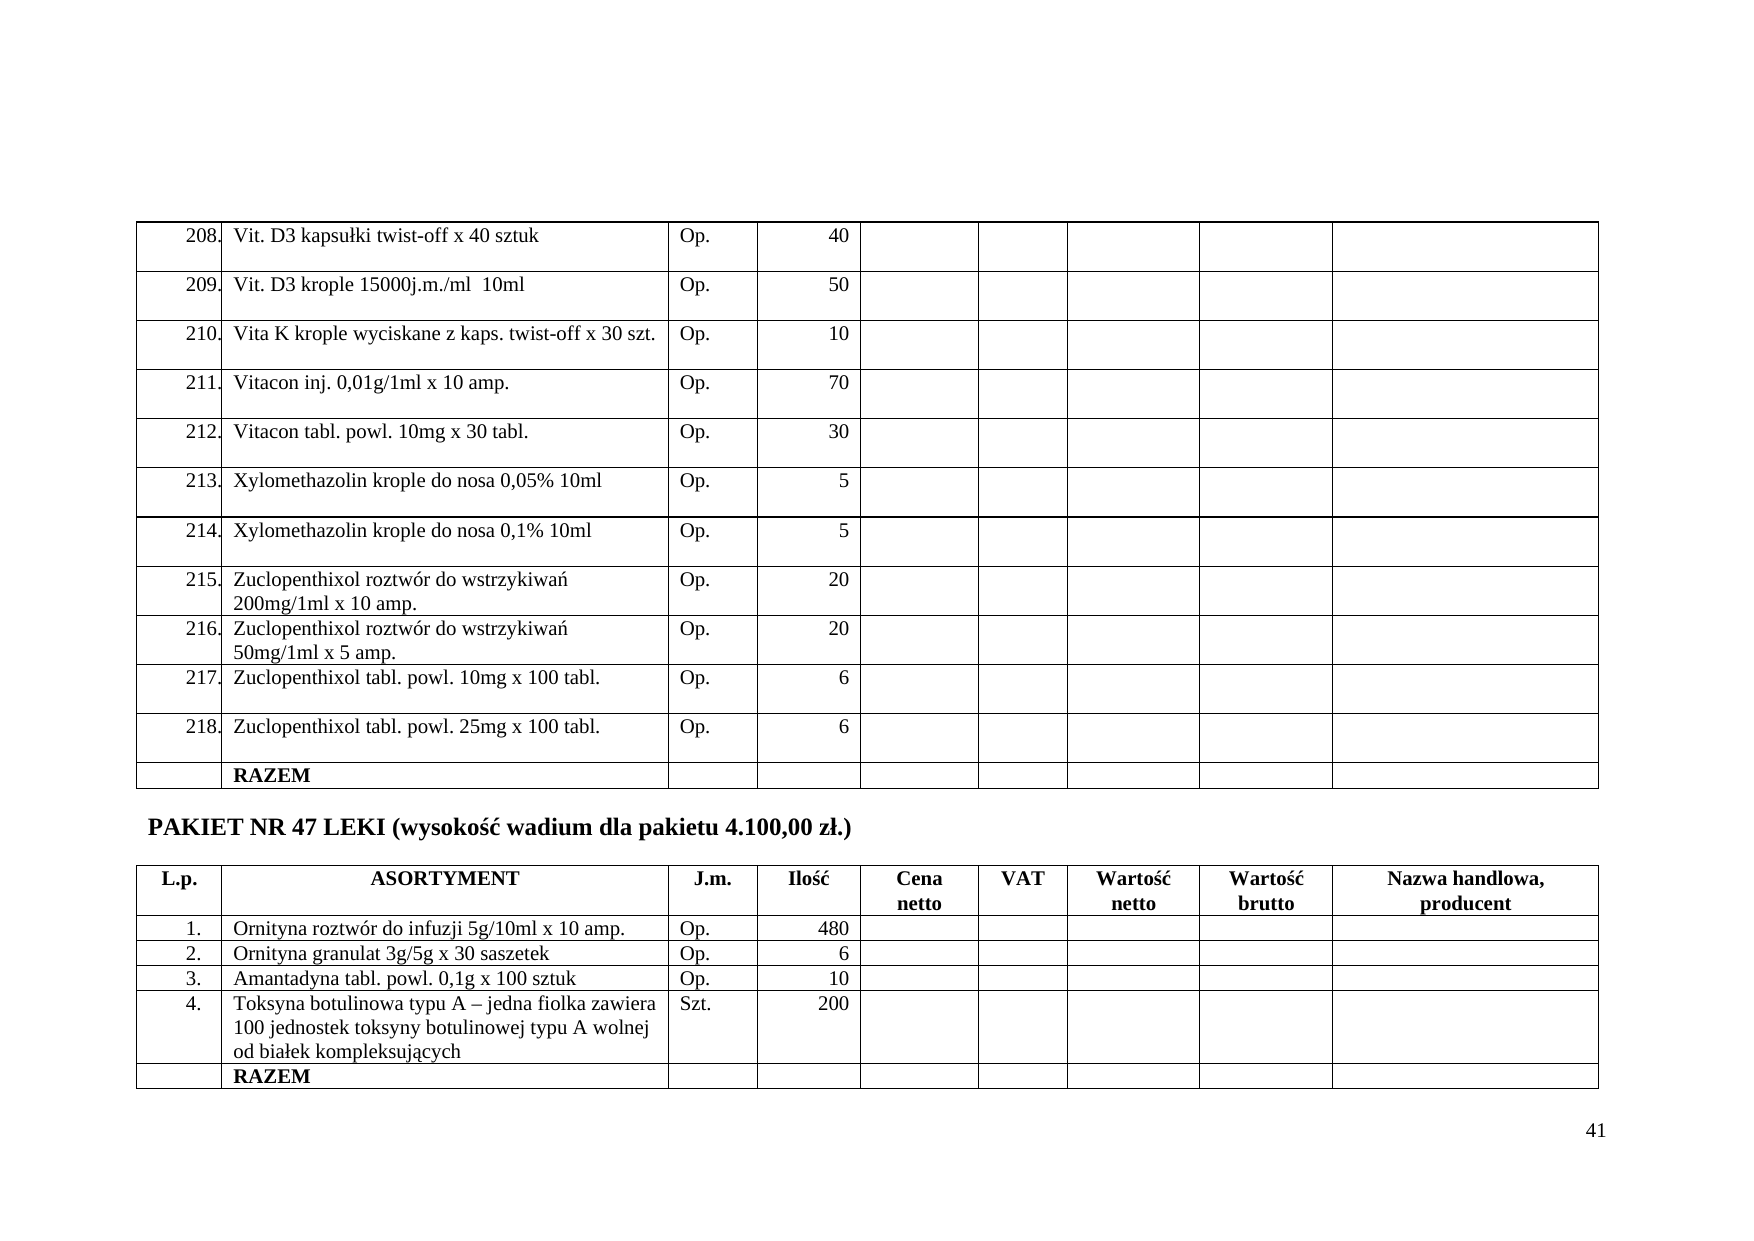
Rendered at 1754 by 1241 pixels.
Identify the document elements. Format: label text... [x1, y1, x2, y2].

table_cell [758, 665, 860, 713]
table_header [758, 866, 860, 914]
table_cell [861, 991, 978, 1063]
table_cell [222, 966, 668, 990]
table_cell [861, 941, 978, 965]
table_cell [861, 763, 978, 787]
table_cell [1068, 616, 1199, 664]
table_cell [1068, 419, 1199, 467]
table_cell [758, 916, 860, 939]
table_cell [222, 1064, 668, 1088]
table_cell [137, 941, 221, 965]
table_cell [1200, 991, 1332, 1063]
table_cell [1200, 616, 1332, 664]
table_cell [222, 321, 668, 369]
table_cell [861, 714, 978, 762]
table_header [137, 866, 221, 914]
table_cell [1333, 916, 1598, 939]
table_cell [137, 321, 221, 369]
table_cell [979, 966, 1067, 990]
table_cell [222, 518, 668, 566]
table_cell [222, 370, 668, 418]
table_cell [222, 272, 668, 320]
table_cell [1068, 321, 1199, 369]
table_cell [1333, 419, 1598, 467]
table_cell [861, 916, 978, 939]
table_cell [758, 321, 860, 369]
text PAKIET NR 47 LEKI (wysokość wadium dla pakietu 4.100,00 zł.) [148, 812, 1606, 841]
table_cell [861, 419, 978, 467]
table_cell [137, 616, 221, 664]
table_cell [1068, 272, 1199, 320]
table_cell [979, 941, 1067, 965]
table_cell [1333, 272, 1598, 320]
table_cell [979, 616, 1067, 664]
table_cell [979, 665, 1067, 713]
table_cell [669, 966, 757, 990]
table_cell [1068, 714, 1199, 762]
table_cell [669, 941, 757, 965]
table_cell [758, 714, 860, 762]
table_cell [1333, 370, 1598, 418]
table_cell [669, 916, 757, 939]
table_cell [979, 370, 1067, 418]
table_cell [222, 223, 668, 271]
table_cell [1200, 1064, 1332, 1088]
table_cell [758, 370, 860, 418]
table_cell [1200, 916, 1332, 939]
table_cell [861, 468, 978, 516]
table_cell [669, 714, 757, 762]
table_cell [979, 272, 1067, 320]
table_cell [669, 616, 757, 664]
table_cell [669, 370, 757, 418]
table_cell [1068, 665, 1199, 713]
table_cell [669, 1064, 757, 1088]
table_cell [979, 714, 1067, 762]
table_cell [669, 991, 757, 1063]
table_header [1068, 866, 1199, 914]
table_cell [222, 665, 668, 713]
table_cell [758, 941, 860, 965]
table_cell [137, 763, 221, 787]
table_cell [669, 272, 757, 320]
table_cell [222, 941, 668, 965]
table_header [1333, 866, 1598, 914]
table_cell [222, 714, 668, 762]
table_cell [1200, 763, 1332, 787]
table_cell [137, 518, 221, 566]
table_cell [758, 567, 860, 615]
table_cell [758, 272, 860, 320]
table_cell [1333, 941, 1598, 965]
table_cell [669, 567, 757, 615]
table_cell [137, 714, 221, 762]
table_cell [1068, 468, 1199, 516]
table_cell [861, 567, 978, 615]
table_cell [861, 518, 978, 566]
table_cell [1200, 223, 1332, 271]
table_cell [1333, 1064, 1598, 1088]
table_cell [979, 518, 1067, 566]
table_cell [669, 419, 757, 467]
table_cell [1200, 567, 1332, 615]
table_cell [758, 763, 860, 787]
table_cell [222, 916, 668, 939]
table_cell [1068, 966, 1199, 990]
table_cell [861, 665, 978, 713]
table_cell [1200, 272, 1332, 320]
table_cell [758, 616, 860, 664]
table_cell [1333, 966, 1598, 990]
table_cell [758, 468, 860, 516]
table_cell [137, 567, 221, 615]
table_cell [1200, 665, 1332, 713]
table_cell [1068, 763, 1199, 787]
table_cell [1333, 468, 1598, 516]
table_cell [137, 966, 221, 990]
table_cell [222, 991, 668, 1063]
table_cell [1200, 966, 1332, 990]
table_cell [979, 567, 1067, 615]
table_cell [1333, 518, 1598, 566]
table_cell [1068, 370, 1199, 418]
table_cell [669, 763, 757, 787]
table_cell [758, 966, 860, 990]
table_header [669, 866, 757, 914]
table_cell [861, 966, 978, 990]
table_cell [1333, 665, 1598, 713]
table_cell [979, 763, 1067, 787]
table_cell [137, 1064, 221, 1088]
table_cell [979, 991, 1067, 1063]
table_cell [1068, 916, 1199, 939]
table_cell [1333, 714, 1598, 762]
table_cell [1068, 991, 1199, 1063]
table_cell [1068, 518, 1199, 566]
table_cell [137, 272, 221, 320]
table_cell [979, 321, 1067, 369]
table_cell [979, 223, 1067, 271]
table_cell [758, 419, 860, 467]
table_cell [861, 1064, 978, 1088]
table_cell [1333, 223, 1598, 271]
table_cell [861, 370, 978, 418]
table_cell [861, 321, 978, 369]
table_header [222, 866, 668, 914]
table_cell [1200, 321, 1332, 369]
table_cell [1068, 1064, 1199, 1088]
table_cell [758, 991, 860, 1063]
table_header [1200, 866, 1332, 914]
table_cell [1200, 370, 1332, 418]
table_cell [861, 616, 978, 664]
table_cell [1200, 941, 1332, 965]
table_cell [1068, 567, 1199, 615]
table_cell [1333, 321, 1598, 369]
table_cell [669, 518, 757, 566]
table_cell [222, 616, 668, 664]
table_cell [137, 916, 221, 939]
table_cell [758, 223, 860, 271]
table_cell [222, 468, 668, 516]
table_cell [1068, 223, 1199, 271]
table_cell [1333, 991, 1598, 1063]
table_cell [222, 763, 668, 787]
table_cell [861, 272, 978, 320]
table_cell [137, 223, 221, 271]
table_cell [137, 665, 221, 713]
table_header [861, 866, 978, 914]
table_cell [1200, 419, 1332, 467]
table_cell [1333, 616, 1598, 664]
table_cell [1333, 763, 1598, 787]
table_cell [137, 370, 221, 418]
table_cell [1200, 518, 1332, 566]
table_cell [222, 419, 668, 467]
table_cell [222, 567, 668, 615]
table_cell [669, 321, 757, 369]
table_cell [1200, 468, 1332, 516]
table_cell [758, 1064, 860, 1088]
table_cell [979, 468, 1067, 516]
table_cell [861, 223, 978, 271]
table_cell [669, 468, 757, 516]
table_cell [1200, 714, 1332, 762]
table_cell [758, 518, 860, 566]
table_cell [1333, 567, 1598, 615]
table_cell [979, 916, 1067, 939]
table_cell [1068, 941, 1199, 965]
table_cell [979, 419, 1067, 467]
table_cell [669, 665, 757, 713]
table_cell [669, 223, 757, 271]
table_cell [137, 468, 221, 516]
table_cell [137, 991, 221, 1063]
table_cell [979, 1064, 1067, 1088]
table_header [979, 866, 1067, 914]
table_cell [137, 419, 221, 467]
